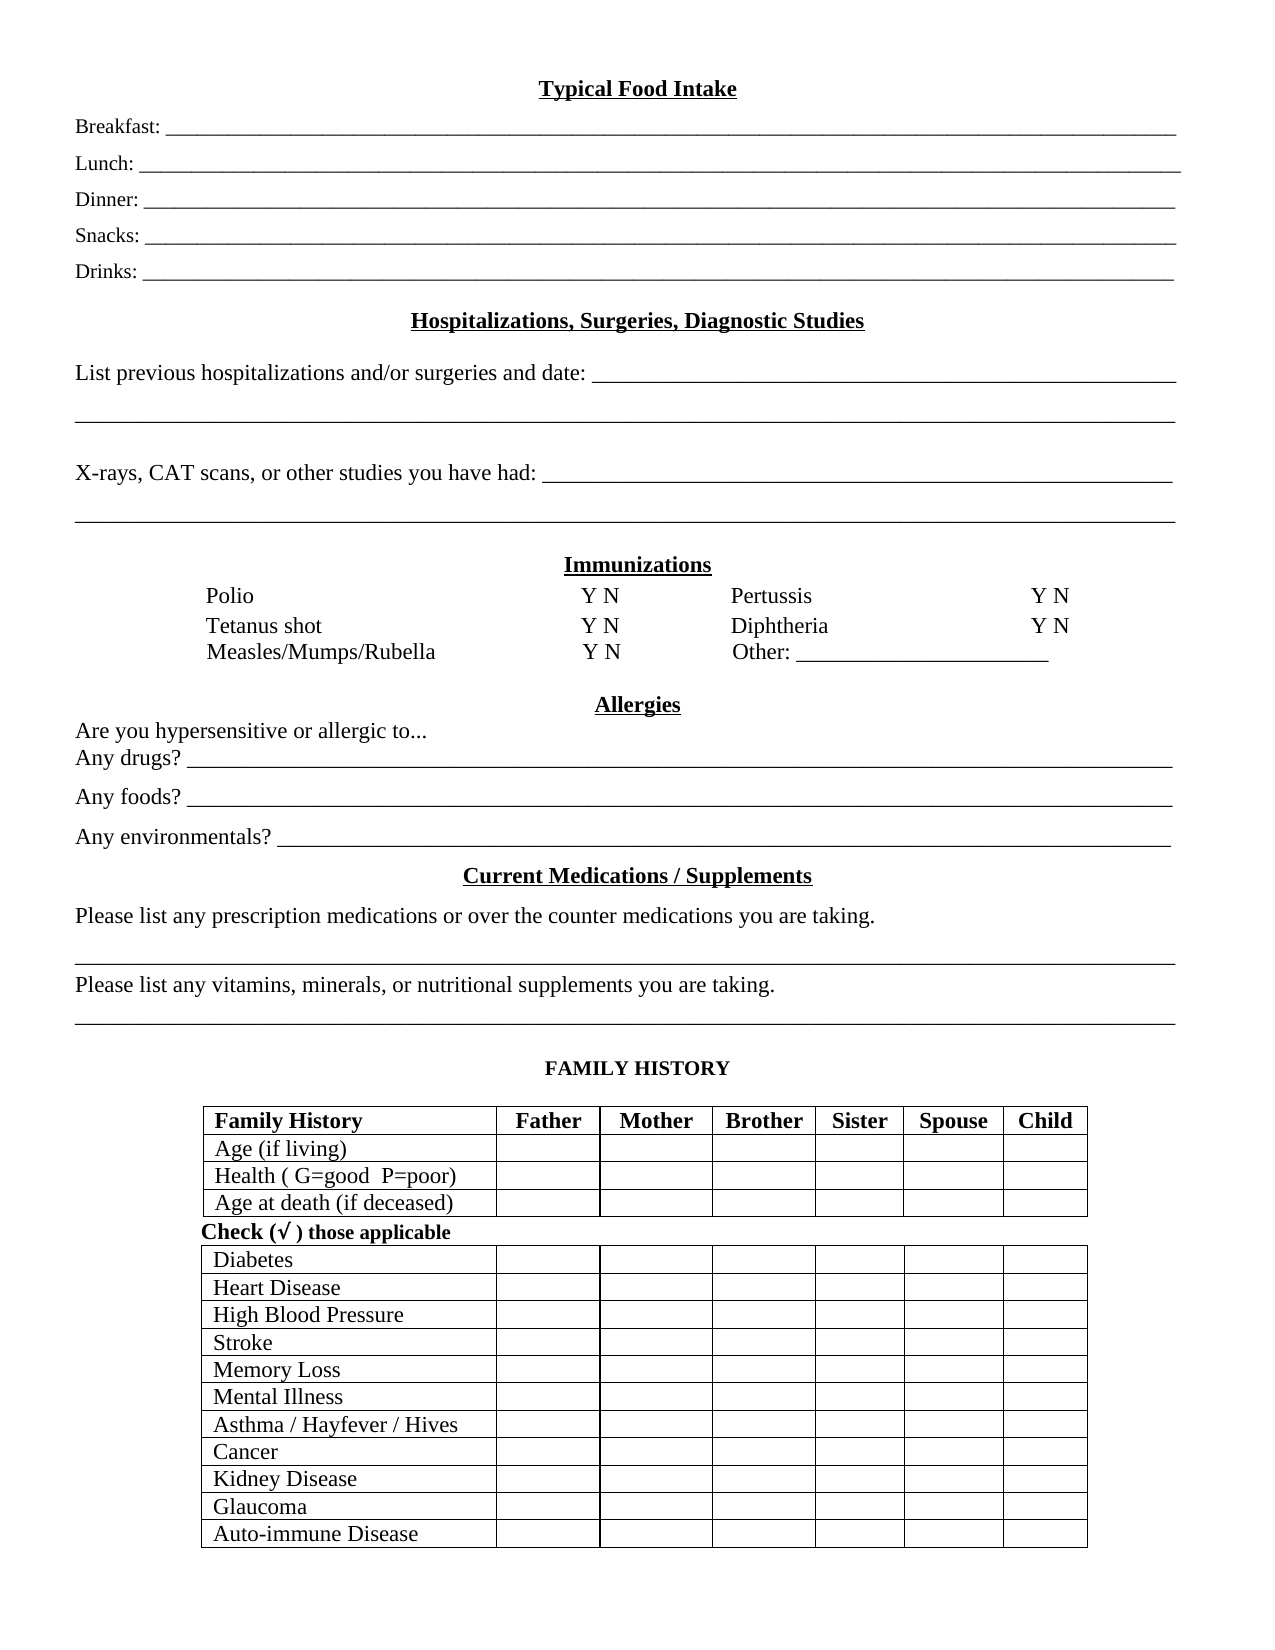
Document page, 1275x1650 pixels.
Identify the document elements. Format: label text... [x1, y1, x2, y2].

table_cell High Blood Pressure [202, 1301, 496, 1327]
table_cell [816, 1301, 904, 1327]
table_cell [497, 1135, 599, 1161]
text Please list any vitamins, minerals, or nutritional supplements you are taking. [75, 971, 1200, 998]
text FAMILY HISTORY [75, 1056, 1200, 1080]
table_cell [601, 1438, 712, 1464]
table_header Spouse [904, 1107, 1003, 1134]
text Any environmentals? ______________________________________________________________________________ [75, 823, 1200, 849]
text Lunch: ____________________________________________________________________________________________________ [75, 151, 1200, 174]
text Breakfast: _________________________________________________________________________________________________ [75, 114, 1200, 138]
table_cell [816, 1466, 904, 1492]
table_cell [1004, 1301, 1087, 1327]
text Current Medications / Supplements [75, 862, 1200, 888]
table_cell [713, 1383, 815, 1410]
text List previous hospitalizations and/or surgeries and date: ___________________________________________________ [75, 359, 1200, 386]
table_header [1004, 1246, 1087, 1273]
table_cell [816, 1356, 904, 1382]
table_header Sister [816, 1107, 903, 1134]
table_cell Auto-immune Disease [202, 1520, 496, 1547]
table_cell [497, 1411, 599, 1437]
text Dinner: ___________________________________________________________________________________________________ [75, 187, 1200, 211]
text Hospitalizations, Surgeries, Diagnostic Studies [75, 307, 1200, 333]
table_cell Memory Loss [202, 1356, 496, 1382]
table_cell [905, 1329, 1003, 1355]
table_cell [713, 1520, 815, 1547]
table_cell [497, 1329, 599, 1355]
text Any drugs? ______________________________________________________________________________________ [75, 744, 1200, 770]
table_cell [497, 1520, 599, 1547]
table_cell Mental Illness [202, 1383, 496, 1410]
table_header [713, 1246, 815, 1273]
text X-rays, CAT scans, or other studies you have had: _______________________________________________________ [75, 459, 1200, 486]
table_cell Glaucoma [202, 1493, 496, 1519]
table_cell [1004, 1135, 1087, 1161]
table_cell [1004, 1274, 1087, 1300]
table_cell [713, 1438, 815, 1464]
text Any foods? ______________________________________________________________________________________ [75, 783, 1200, 809]
table_cell Age (if living) [204, 1135, 496, 1161]
table_cell [713, 1411, 815, 1437]
table_cell [816, 1162, 903, 1188]
text ________________________________________________________________________________________________ [75, 941, 1200, 967]
table_cell [497, 1162, 599, 1188]
table_cell [601, 1383, 712, 1410]
text Allergies [75, 691, 1200, 717]
table_header Diabetes [202, 1246, 496, 1273]
text Measles/Mumps/Rubella Y N Other: ______________________ [75, 638, 1200, 665]
text Snacks: ___________________________________________________________________________________________________ [75, 223, 1200, 247]
table_header Family History [204, 1107, 496, 1134]
table_cell [713, 1135, 815, 1161]
text Immunizations [75, 552, 1200, 578]
table_cell [713, 1274, 815, 1300]
text ________________________________________________________________________________________________ [75, 1002, 1200, 1028]
table_cell [905, 1438, 1003, 1464]
table_cell [816, 1274, 904, 1300]
table_cell [497, 1383, 599, 1410]
text Drinks: ___________________________________________________________________________________________________ [75, 259, 1200, 283]
table_cell [601, 1493, 712, 1519]
table_header [905, 1246, 1003, 1273]
table_cell [905, 1411, 1003, 1437]
table_cell [1004, 1520, 1087, 1547]
table_header Child [1004, 1107, 1087, 1134]
table_cell [497, 1274, 599, 1300]
table_cell [904, 1162, 1003, 1188]
text Polio Y N Pertussis Y N [75, 582, 1200, 608]
table_cell Health ( G=good P=poor) [204, 1162, 496, 1188]
table_cell Age at death (if deceased) [204, 1190, 496, 1216]
table_cell [816, 1493, 904, 1519]
table_cell [905, 1493, 1003, 1519]
text Please list any prescription medications or over the counter medications you are taking. [75, 902, 1200, 928]
table_cell [816, 1438, 904, 1464]
table_cell [1004, 1383, 1087, 1410]
text Are you hypersensitive or allergic to... [75, 717, 1200, 744]
table_cell [497, 1301, 599, 1327]
table_cell Kidney Disease [202, 1466, 496, 1492]
table_cell [713, 1356, 815, 1382]
text Tetanus shot Y N Diphtheria Y N [75, 612, 1200, 638]
table_cell [816, 1383, 904, 1410]
table_cell [1004, 1162, 1087, 1188]
table_header Brother [713, 1107, 815, 1134]
table_cell [601, 1329, 712, 1355]
table_cell Heart Disease [202, 1274, 496, 1300]
table_cell [905, 1466, 1003, 1492]
table_cell [816, 1135, 903, 1161]
text ________________________________________________________________________________________________ [75, 499, 1200, 525]
table_header [497, 1246, 599, 1273]
table_cell [713, 1493, 815, 1519]
table_cell [905, 1301, 1003, 1327]
table_cell [905, 1274, 1003, 1300]
table_cell [1004, 1493, 1087, 1519]
table_cell [905, 1520, 1003, 1547]
table_cell [816, 1190, 903, 1216]
table_cell [904, 1135, 1003, 1161]
table_cell [816, 1520, 904, 1547]
table_cell [601, 1356, 712, 1382]
table_cell [601, 1520, 712, 1547]
table_header Mother [601, 1107, 712, 1134]
table_cell [497, 1190, 599, 1216]
table_cell Cancer [202, 1438, 496, 1464]
table_cell [1004, 1411, 1087, 1437]
table_cell [905, 1383, 1003, 1410]
table_cell [713, 1190, 815, 1216]
table_cell [601, 1162, 712, 1188]
table_header [816, 1246, 904, 1273]
table_cell [713, 1466, 815, 1492]
text Typical Food Intake [75, 75, 1200, 101]
table_cell [1004, 1190, 1087, 1216]
table_header [601, 1246, 712, 1273]
table_cell Stroke [202, 1329, 496, 1355]
table_cell [1004, 1438, 1087, 1464]
table_cell [905, 1356, 1003, 1382]
table_cell [1004, 1466, 1087, 1492]
text ________________________________________________________________________________________________ [75, 399, 1200, 425]
table_cell [1004, 1356, 1087, 1382]
table_cell [601, 1466, 712, 1492]
table_cell [816, 1329, 904, 1355]
table_cell [497, 1466, 599, 1492]
table_cell [497, 1356, 599, 1382]
table_cell [904, 1190, 1003, 1216]
table_cell [713, 1162, 815, 1188]
table_cell [601, 1411, 712, 1437]
table_cell [1004, 1329, 1087, 1355]
table_header Father [497, 1107, 599, 1134]
table_cell [713, 1329, 815, 1355]
table_cell Asthma / Hayfever / Hives [202, 1411, 496, 1437]
table_cell [601, 1274, 712, 1300]
table_cell [497, 1493, 599, 1519]
table_cell [497, 1438, 599, 1464]
table_cell [601, 1301, 712, 1327]
table_cell [713, 1301, 815, 1327]
text Check (√ ) those applicable [75, 1217, 1200, 1245]
table_cell [601, 1190, 712, 1216]
table_cell [601, 1135, 712, 1161]
table_cell [816, 1411, 904, 1437]
